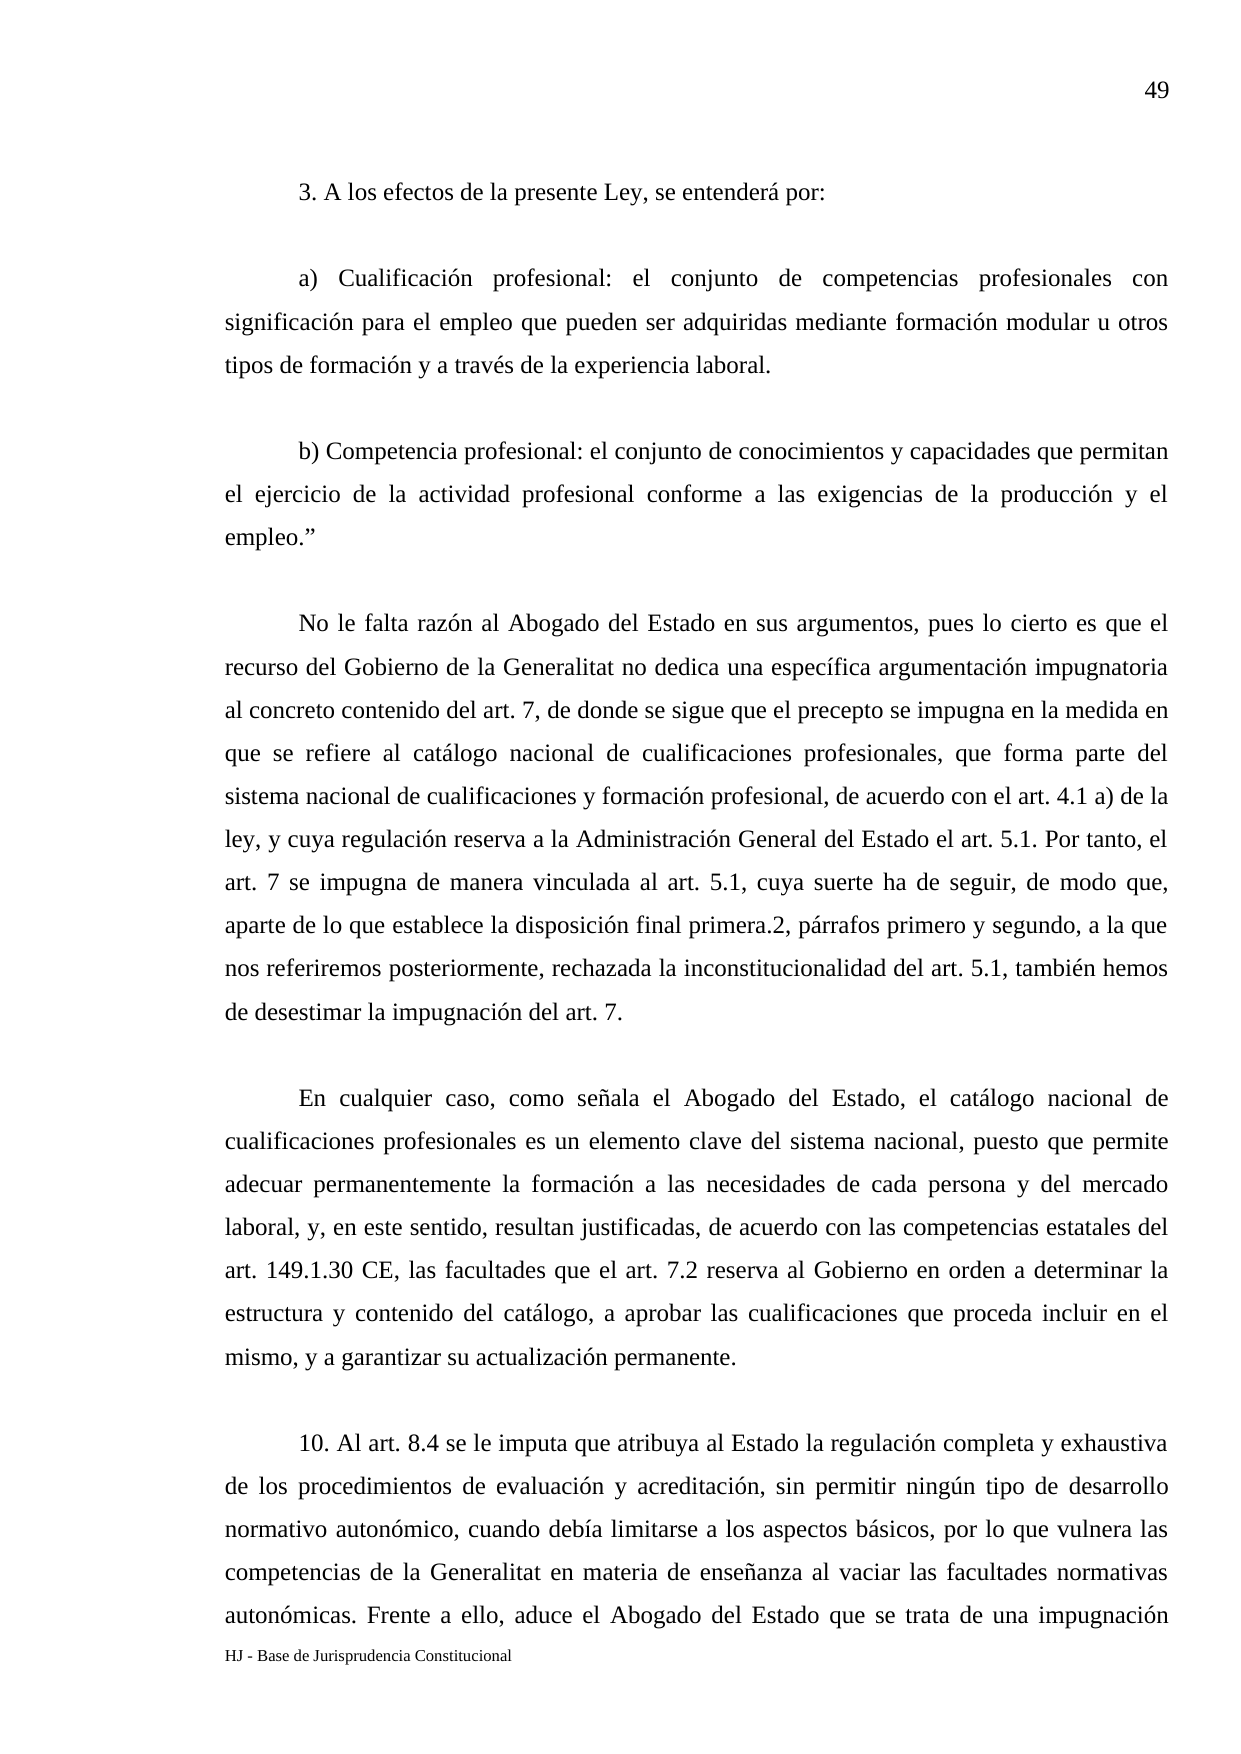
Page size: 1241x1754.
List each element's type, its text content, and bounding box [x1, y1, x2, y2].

text b) Competencia profesional: el conjunto de conocimientos y capacidades que permitan el ejercicio de la actividad profesional conforme a las exigencias de la producción y el empleo.” [224, 436, 1169, 551]
text a) Cualificación profesional: el conjunto de competencias profesionales con significación para el empleo que pueden ser adquiridas mediante formación modular u otros tipos de formación y a través de la experiencia laboral. [224, 263, 1169, 378]
text No le falta razón al Abogado del Estado en sus argumentos, pues lo cierto es que el recurso del Gobierno de la Generalitat no dedica una específica argumentación impugnatoria al concreto contenido del art. 7, de donde se sigue que el precepto se impugna en la medida en que se refiere al catálogo nacional de cualificaciones profesionales, que forma parte del sistema nacional de cualificaciones y formación profesional, de acuerdo con el art. 4.1 a) de la ley, y cuya regulación reserva a la Administración General del Estado el art. 5.1. Por tanto, el art. 7 se impugna de manera vinculada al art. 5.1, cuya suerte ha de seguir, de modo que, aparte de lo que establece la disposición final primera.2, párrafos primero y segundo, a la que nos referiremos posteriormente, rechazada la inconstitucionalidad del art. 5.1, también hemos de desestimar la impugnación del art. 7. [224, 608, 1169, 1025]
text En cualquier caso, como señala el Abogado del Estado, el catálogo nacional de cualificaciones profesionales es un elemento clave del sistema nacional, puesto que permite adecuar permanentemente la formación a las necesidades de cada persona y del mercado laboral, y, en este sentido, resultan justificadas, de acuerdo con las competencias estatales del art. 149.1.30 CE, las facultades que el art. 7.2 reserva al Gobierno en orden a determinar la estructura y contenido del catálogo, a aprobar las cualificaciones que proceda incluir en el mismo, y a garantizar su actualización permanente. [224, 1083, 1169, 1370]
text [224, 1428, 1169, 1629]
text 3. A los efectos de la presente Ley, se entenderá por: [224, 177, 1169, 206]
